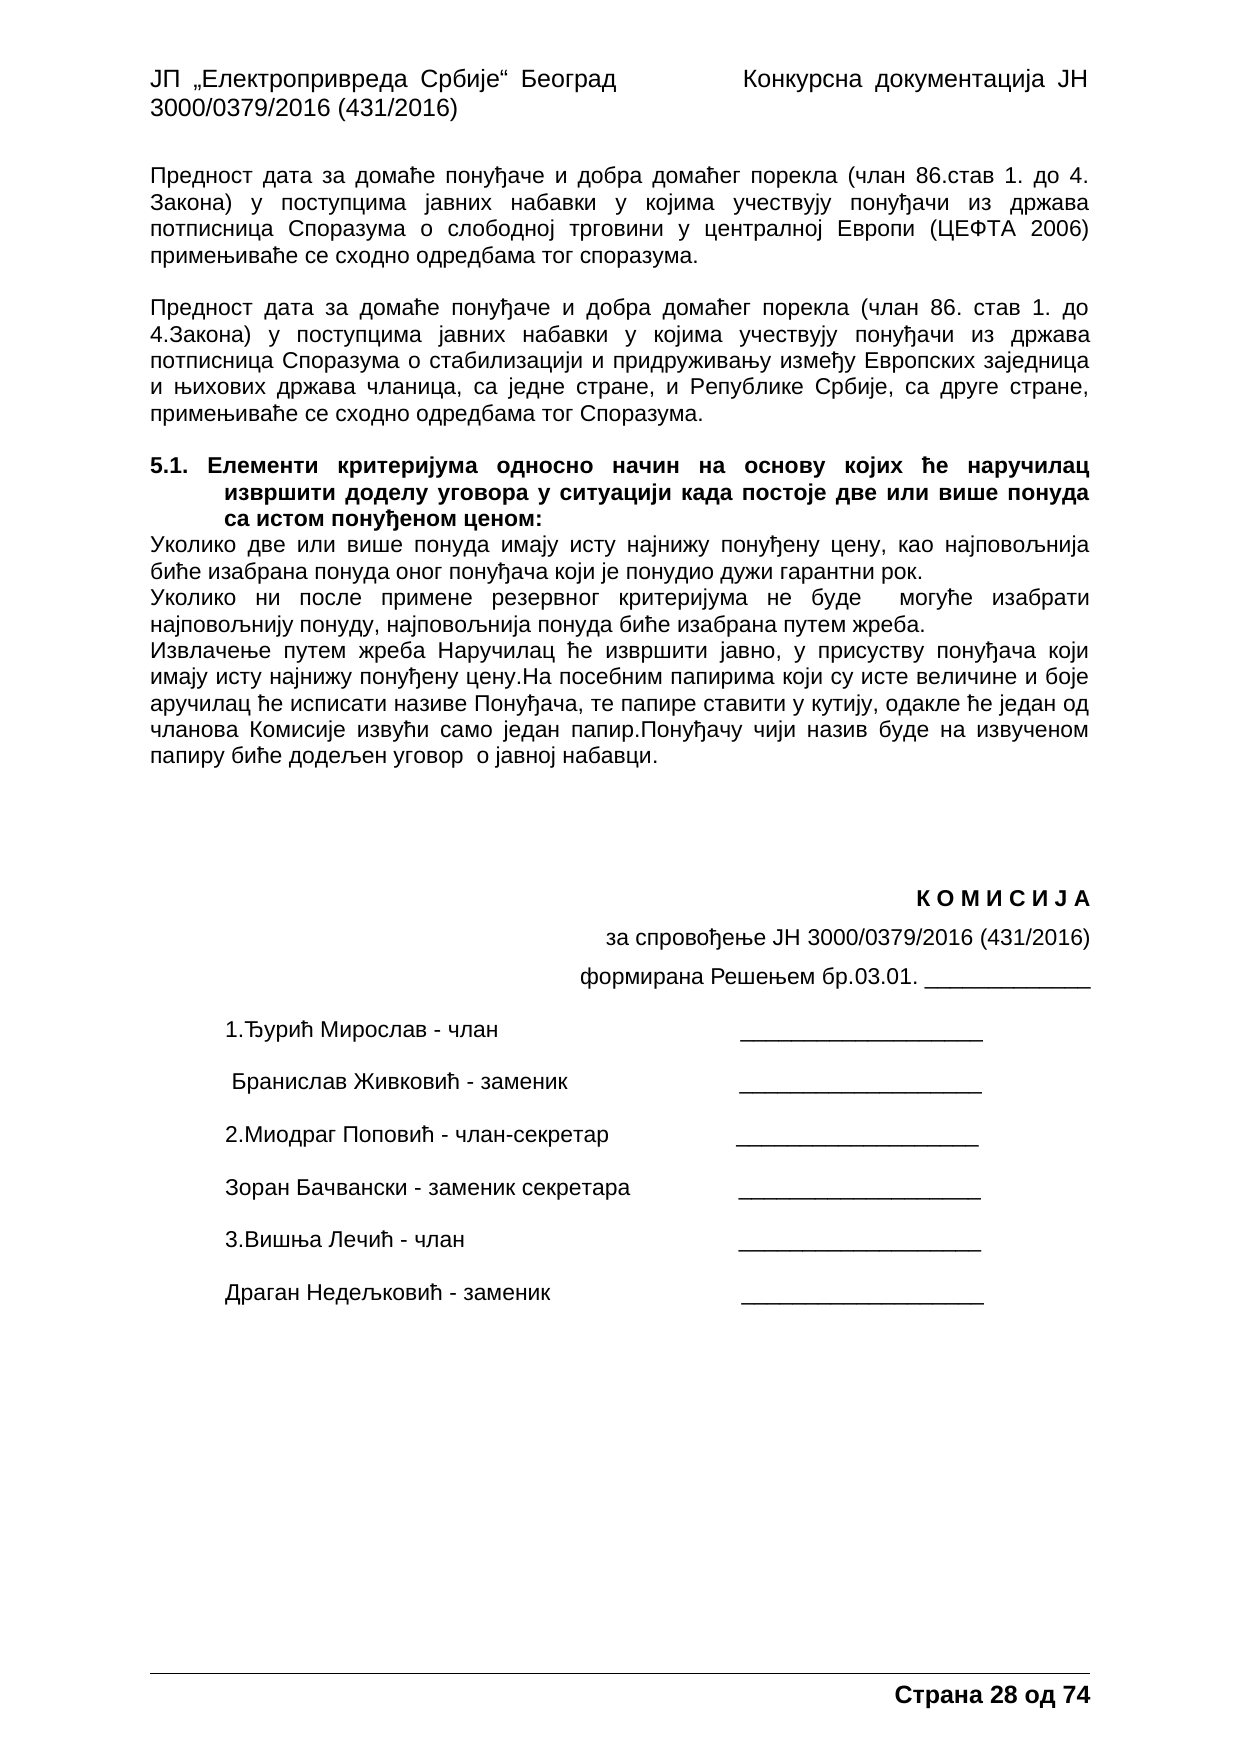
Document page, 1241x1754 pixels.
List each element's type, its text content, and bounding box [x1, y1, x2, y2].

text 1.Ђурић Мирослав - члан ___________________ [225, 1016, 1090, 1042]
text Драган Недељковић - заменик ___________________ [225, 1279, 1090, 1306]
text Бранислав Живковић - заменик ___________________ [225, 1068, 1090, 1095]
text К О М И С И Ј А [150, 885, 1090, 912]
text Предност дата за домаће понуђаче и добра домаћег порекла (члан 86. став 1. до 4.Закона) у поступцима јавних набавки у којима учествују понуђачи из држава потписница Споразума о стабилизацији и придруживању између Европских заједница и њихових држава чланица, са једне стране, и Републике Србије, са друге стране, примењиваће се сходно одредбама тог Споразума. [150, 294, 1090, 426]
text Зоран Бачвански - заменик секретара ___________________ [225, 1174, 1090, 1200]
text Предност дата за домаће понуђаче и добра домаћег порекла (члан 86.став 1. до 4. Закона) у поступцима јавних набавки у којима учествују понуђачи из држава потписница Споразума о слободној трговини у централној Европи (ЦЕФТА 2006) примењиваће се сходно одредбама тог споразума. [150, 162, 1090, 268]
text Уколико две или више понуда имају исту најнижу понуђену цену, као најповољнија биће изабрана понуда оног понуђача који је понудио дужи гарантни рок. [150, 531, 1090, 584]
text 2.Миодраг Поповић - члан-секретар ___________________ [225, 1121, 1090, 1147]
text Извлачење путем жреба Наручилац ће извршити јавно, у присуству понуђача који имају исту најнижу понуђену цену.На посебним папирима који су исте величине и боје аручилац ће исписати називе Понуђача, те папире ставити у кутију, одакле ће један од чланова Комисије извући само један папир.Понуђачу чији назив буде на извученом папиру биће додељен уговор о јавној набавци. [150, 637, 1090, 769]
text формирана Решењем бр.03.01. _____________ [150, 963, 1090, 989]
text Уколико ни после примене резервног критеријума не буде могуће изабрати најповољнију понуду, најповољнија понуда биће изабрана путем жреба. [150, 584, 1090, 637]
subtitle 5.1. Елементи критеријума односно начин на основу којих ће наручилац извршити доделу уговора у ситуацији када постоје две или више понуда са истом понуђеном ценом: [150, 452, 1090, 531]
text 3.Вишња Лечић - члан ___________________ [225, 1226, 1090, 1253]
text за спровођење ЈН 3000/0379/2016 (431/2016) [150, 924, 1090, 950]
